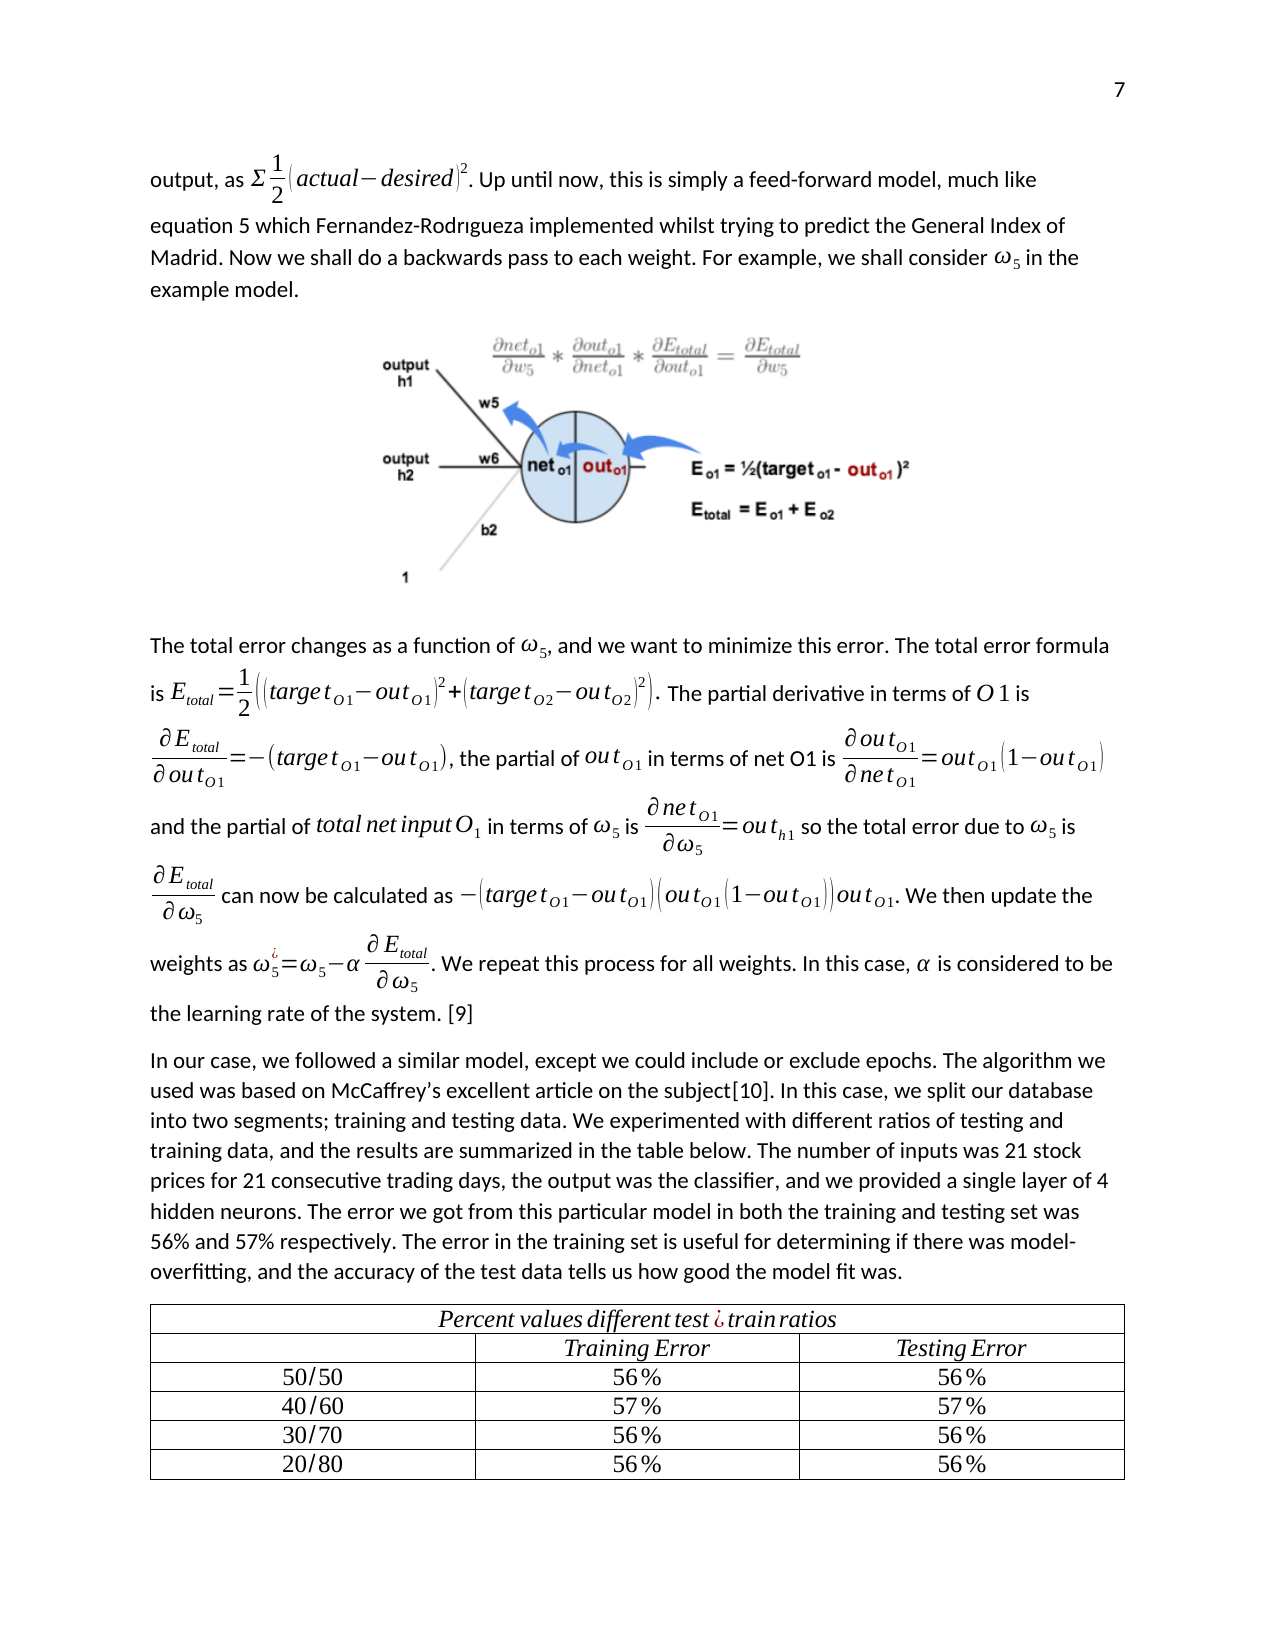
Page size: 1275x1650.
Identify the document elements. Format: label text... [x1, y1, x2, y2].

table_cell [151, 1450, 475, 1478]
table_cell [800, 1421, 1124, 1449]
table_cell [476, 1363, 799, 1391]
table_cell [476, 1421, 799, 1449]
table_cell [800, 1363, 1124, 1391]
text The total error changes as a function of , and we want to minimize this error. The total error formula is The partial derivative in terms of is , the partial of in terms of net O1 is and the partial of in terms of is so the total error due to is can now be calculated as . We then update the weights as . We repeat this process for all weights. In this case, is considered to be the learning rate of the system. [9] [150, 630, 1125, 1027]
table_cell [476, 1392, 799, 1420]
table_header [151, 1305, 1124, 1333]
table_cell [151, 1392, 475, 1420]
table_cell [151, 1363, 475, 1391]
table_cell [800, 1334, 1124, 1362]
picture [357, 321, 918, 612]
table_cell [476, 1334, 799, 1362]
table_cell [151, 1421, 475, 1449]
table_cell [800, 1392, 1124, 1420]
table_cell [476, 1450, 799, 1478]
text In our case, we followed a similar model, except we could include or exclude epochs. The algorithm we used was based on McCaffrey’s excellent article on the subject[10]. In this case, we split our database into two segments; training and testing data. We experimented with different ratios of testing and training data, and the results are summarized in the table below. The number of inputs was 21 stock prices for 21 consecutive trading days, the output was the classifier, and we provided a single layer of 4 hidden neurons. The error we got from this particular model in both the training and testing set was 56% and 57% respectively. The error in the training set is useful for determining if there was model-overfitting, and the accuracy of the test data tells us how good the model fit was. [150, 1046, 1125, 1285]
table_cell [151, 1334, 475, 1362]
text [150, 150, 1125, 303]
table_cell [800, 1450, 1124, 1478]
